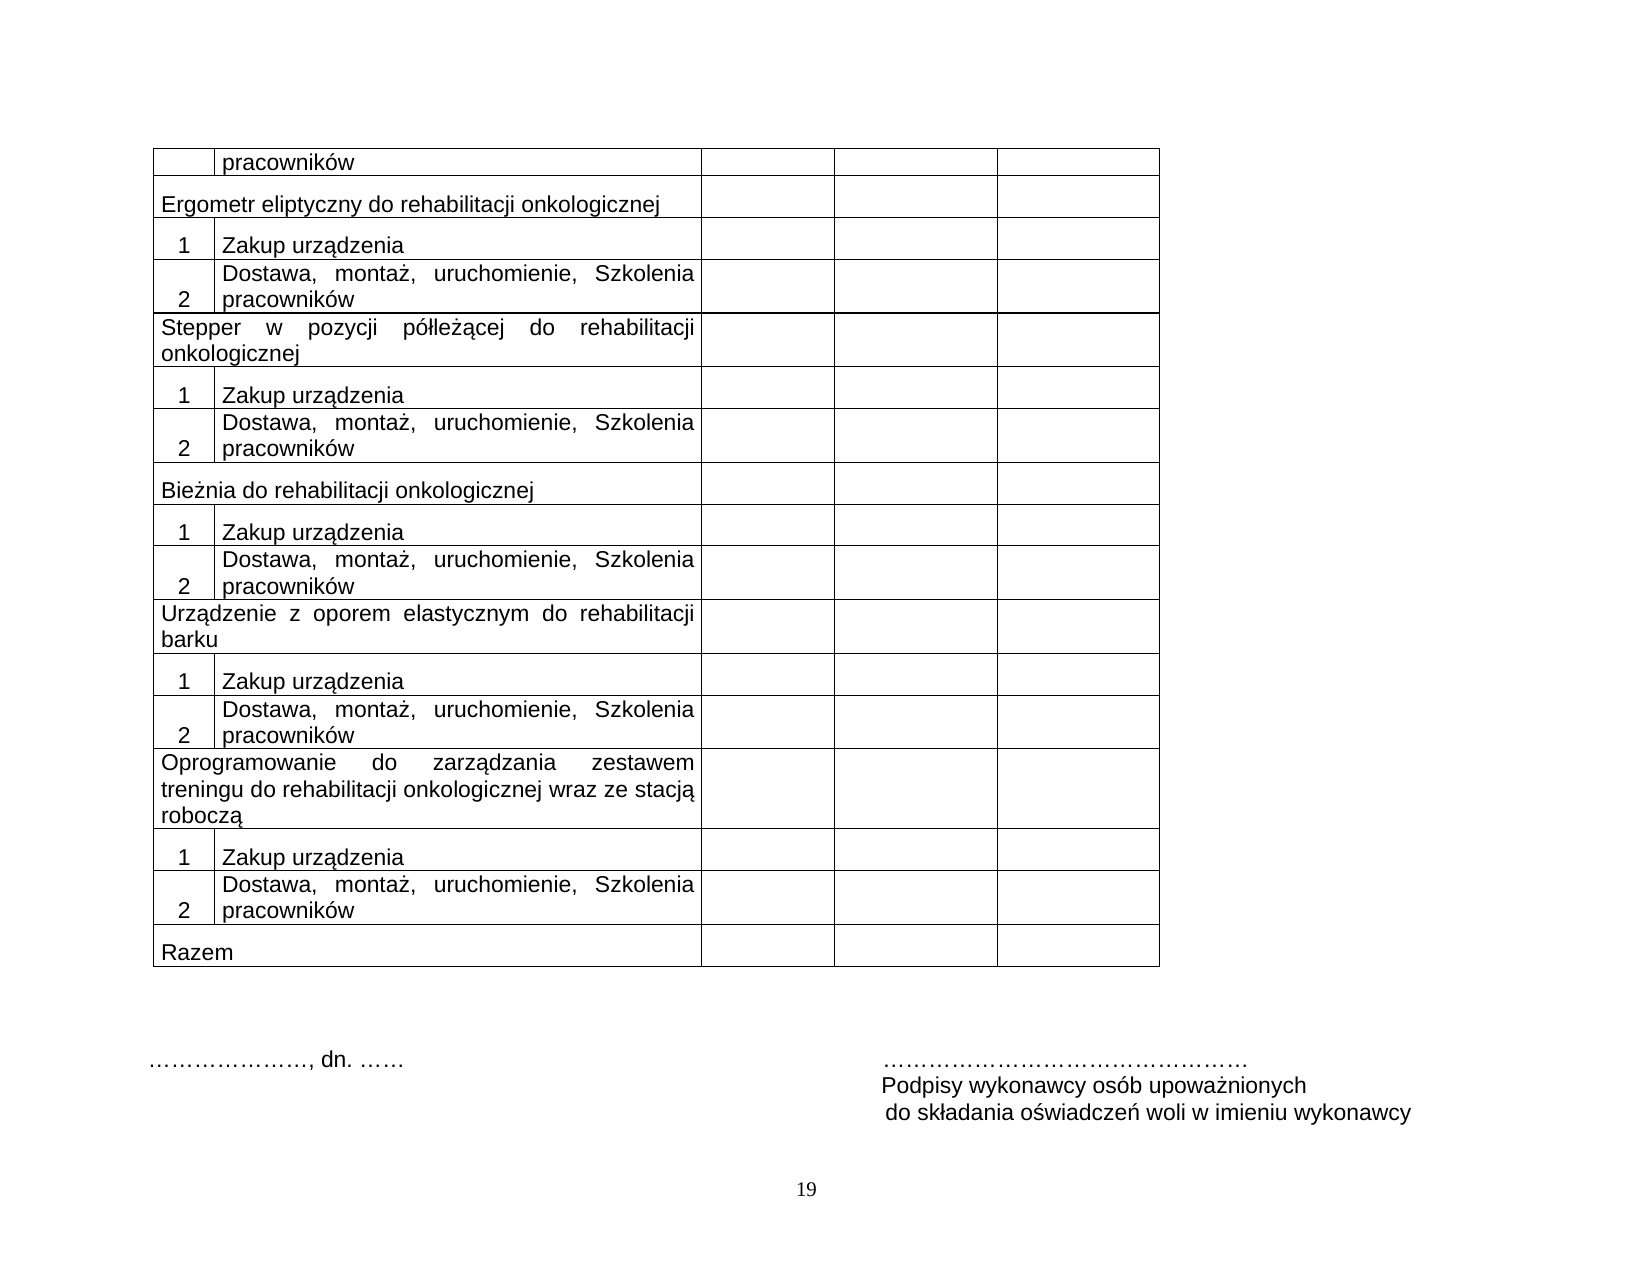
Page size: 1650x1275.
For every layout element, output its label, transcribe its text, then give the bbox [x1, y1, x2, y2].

table_cell [835, 505, 997, 545]
table_cell [998, 367, 1159, 408]
table_cell [998, 546, 1159, 599]
table_cell [702, 829, 834, 870]
table_cell [702, 176, 834, 217]
table_cell [702, 218, 834, 259]
table_cell Dostawa, montaż, uruchomienie, Szkolenia pracowników [215, 546, 701, 599]
table_cell 1 [154, 829, 214, 870]
table_cell 2 [154, 409, 214, 462]
table_cell [835, 696, 997, 748]
table_cell [835, 463, 997, 503]
table_cell 2 [154, 871, 214, 924]
table_cell [998, 696, 1159, 748]
table_cell [998, 871, 1159, 924]
table_cell Ergometr eliptyczny do rehabilitacji onkologicznej [154, 176, 701, 217]
table_cell Zakup urządzenia [215, 367, 701, 408]
table_cell [835, 314, 997, 366]
table_cell [835, 260, 997, 312]
table_cell [998, 600, 1159, 653]
table_cell 1 [154, 505, 214, 545]
table_cell [998, 654, 1159, 694]
table_cell [702, 367, 834, 408]
table_cell Zakup urządzenia [215, 218, 701, 259]
table_cell Zakup urządzenia [215, 829, 701, 870]
table_cell [835, 871, 997, 924]
table_cell 1 [154, 367, 214, 408]
table_cell 2 [154, 546, 214, 599]
table_cell [998, 463, 1159, 503]
table_cell [835, 925, 997, 966]
table_cell Dostawa, montaż, uruchomienie, Szkolenia pracowników [215, 871, 701, 924]
table_cell 1 [154, 654, 214, 694]
table_cell [998, 218, 1159, 259]
text Podpisy wykonawcy osób upoważnionych [620, 1072, 1502, 1098]
table_cell [998, 749, 1159, 828]
table_cell Zakup urządzenia [215, 654, 701, 694]
text …………………, dn. …… ………………………………………… [148, 1046, 1502, 1072]
table_cell [835, 546, 997, 599]
table_cell [702, 505, 834, 545]
table_cell [702, 871, 834, 924]
table_cell [702, 463, 834, 503]
table_cell Dostawa, montaż, uruchomienie, Szkolenia pracowników [215, 409, 701, 462]
table_cell [702, 260, 834, 312]
table_cell [998, 176, 1159, 217]
table_cell [702, 696, 834, 748]
text do składania oświadczeń woli w imieniu wykonawcy [811, 1098, 1502, 1125]
table_cell Zakup urządzenia [215, 505, 701, 545]
table_cell [702, 546, 834, 599]
table_cell 1 [154, 218, 214, 259]
table_cell [702, 314, 834, 366]
table_cell [998, 409, 1159, 462]
table_cell Dostawa, montaż, uruchomienie, Szkolenia pracowników [215, 696, 701, 748]
table_cell [835, 829, 997, 870]
table_cell [702, 409, 834, 462]
table_cell [835, 600, 997, 653]
table_cell Stepper w pozycji półleżącej do rehabilitacji onkologicznej [154, 314, 701, 366]
table_cell [835, 149, 997, 175]
table_cell [998, 925, 1159, 966]
table_cell [998, 314, 1159, 366]
table_cell [835, 176, 997, 217]
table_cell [215, 149, 701, 175]
table_cell 2 [154, 696, 214, 748]
table_cell [835, 218, 997, 259]
table_cell 2 [154, 260, 214, 312]
table_cell [835, 409, 997, 462]
table_cell [998, 829, 1159, 870]
table_cell [702, 925, 834, 966]
table_cell [835, 367, 997, 408]
table_cell [998, 505, 1159, 545]
table_cell [835, 654, 997, 694]
table_cell [998, 260, 1159, 312]
table_cell Urządzenie z oporem elastycznym do rehabilitacji barku [154, 600, 701, 653]
table_cell [998, 149, 1159, 175]
table_cell [702, 149, 834, 175]
table_cell [702, 600, 834, 653]
table_cell [702, 654, 834, 694]
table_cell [215, 260, 701, 312]
table_cell Razem [154, 925, 701, 966]
table_cell Bieżnia do rehabilitacji onkologicznej [154, 463, 701, 503]
table_cell [835, 749, 997, 828]
table_cell 2 [154, 149, 214, 175]
table_cell [702, 749, 834, 828]
table_cell Oprogramowanie do zarządzania zestawem treningu do rehabilitacji onkologicznej wraz ze stacją roboczą [154, 749, 701, 828]
